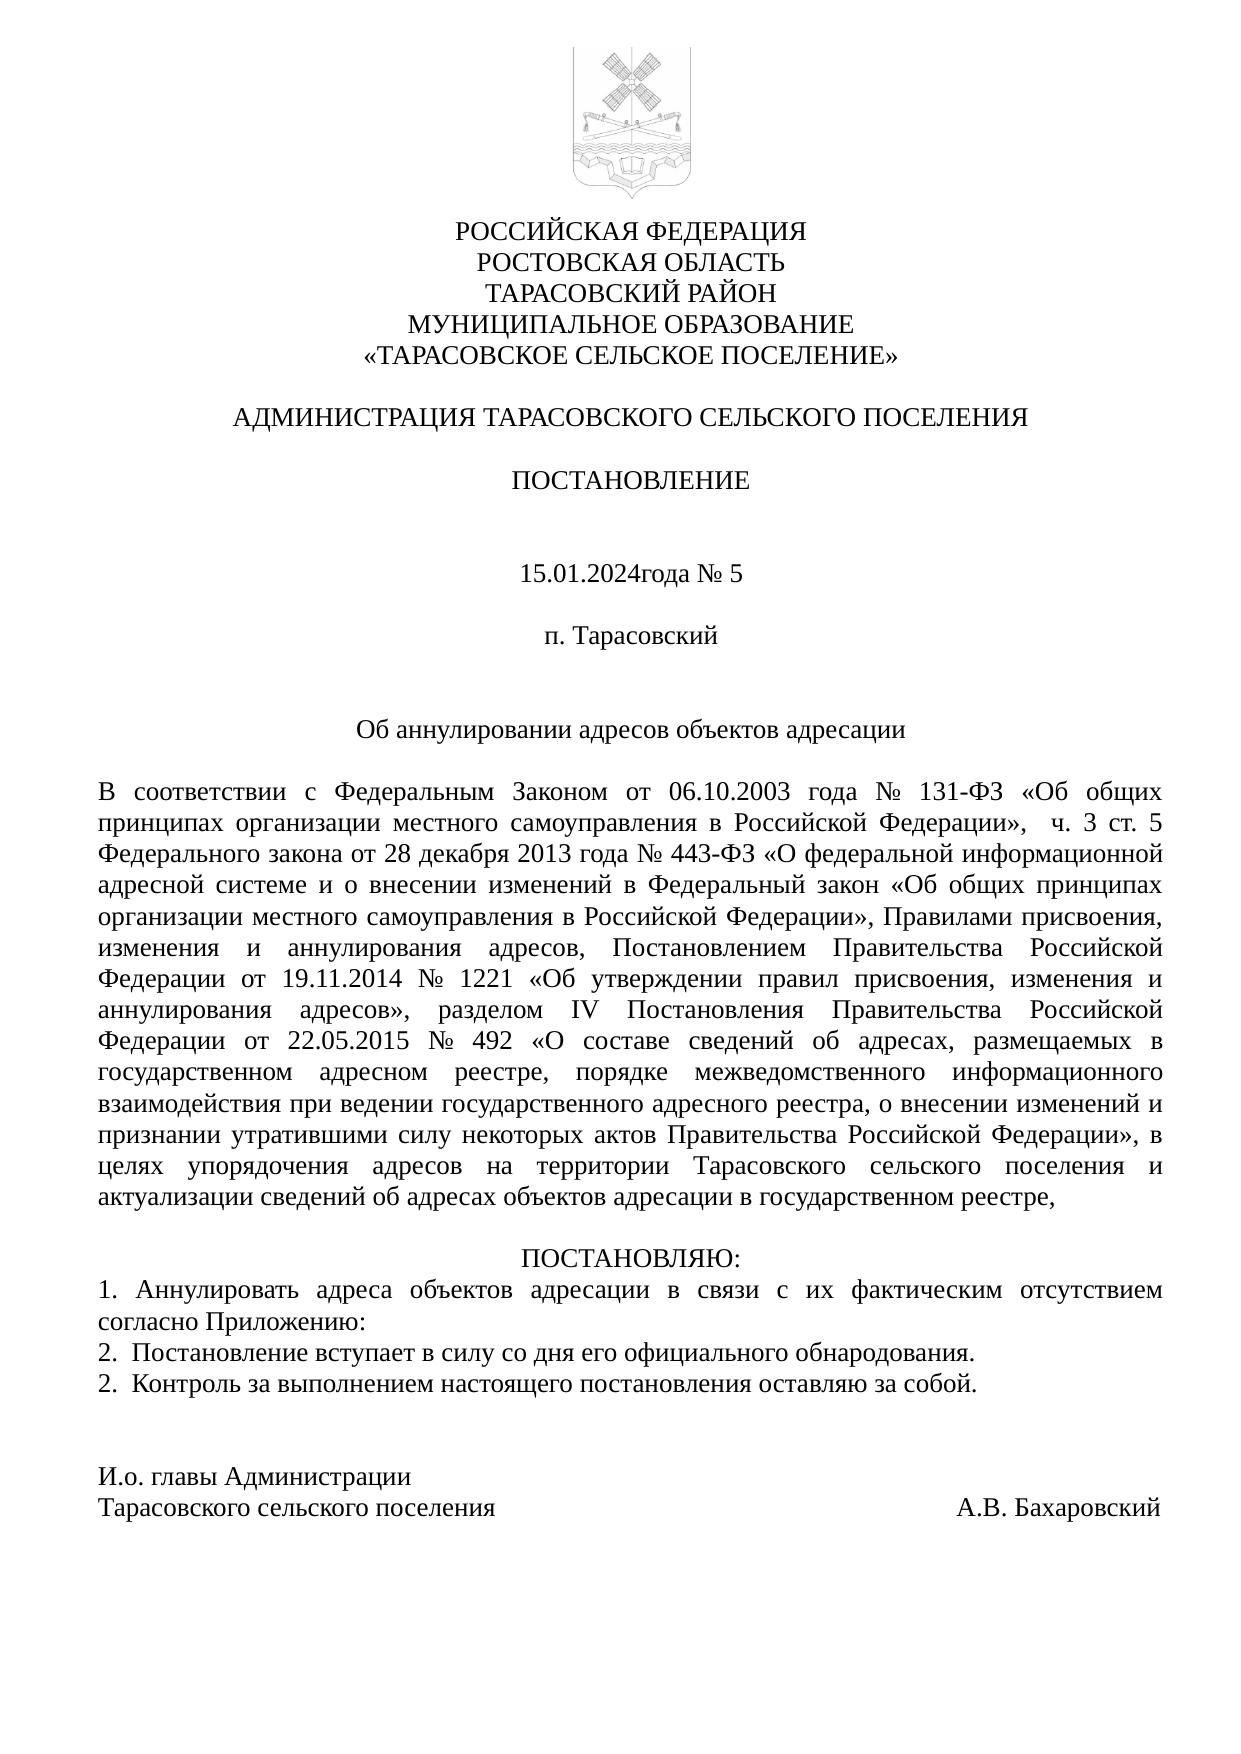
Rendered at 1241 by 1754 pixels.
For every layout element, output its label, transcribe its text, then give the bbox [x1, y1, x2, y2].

text 1. Аннулировать адреса объектов адресации в связи с их фактическим отсутствием согласно Приложению: [98, 1273, 1164, 1336]
text «ТАРАСОВСКОЕ СЕЛЬСКОЕ ПОСЕЛЕНИЕ» [98, 339, 1164, 370]
text РОСТОВСКАЯ ОБЛАСТЬ [98, 246, 1164, 277]
text 2. Контроль за выполнением настоящего постановления оставляю за собой. [98, 1367, 1164, 1398]
text ПОСТАНОВЛЕНИЕ [98, 464, 1164, 495]
picture [571, 47, 691, 199]
text ТАРАСОВСКИЙ РАЙОН [98, 277, 1164, 308]
text п. Тарасовский [98, 619, 1164, 651]
text В соответствии с Федеральным Законом от 06.10.2003 года № 131-ФЗ «Об общих принципах организации местного самоуправления в Российской Федерации», ч. 3 ст. 5 Федерального закона от 28 декабря 2013 года № 443-ФЗ «О федеральной информационной адресной системе и о внесении изменений в Федеральный закон «Об общих принципах организации местного самоуправления в Российской Федерации», Правилами присвоения, изменения и аннулирования адресов, Постановлением Правительства Российской Федерации от 19.11.2014 № 1221 «Об утверждении правил присвоения, изменения и аннулирования адресов», разделом IV Постановления Правительства Российской Федерации от 22.05.2015 № 492 «О составе сведений об адресах, размещаемых в государственном адресном реестре, порядке межведомственного информационного взаимодействия при ведении государственного адресного реестра, о внесении изменений и признании утратившими силу некоторых актов Правительства Российской Федерации», в целях упорядочения адресов на территории Тарасовского сельского поселения и актуализации сведений об адресах объектов адресации в государственном реестре, [98, 775, 1164, 1211]
text ПОСТАНОВЛЯЮ: [98, 1242, 1164, 1273]
text 15.01.2024года № 5 [98, 557, 1164, 588]
text МУНИЦИПАЛЬНОЕ ОБРАЗОВАНИЕ [98, 308, 1164, 339]
text Об аннулировании адресов объектов адресации [98, 713, 1164, 744]
text 2. Постановление вступает в силу со дня его официального обнародования. [98, 1336, 1164, 1367]
text Тарасовского сельского поселения А.В. Бахаровский [98, 1492, 1164, 1523]
text АДМИНИСТРАЦИЯ ТАРАСОВСКОГО СЕЛЬСКОГО ПОСЕЛЕНИЯ [98, 401, 1164, 433]
text РОССИЙСКАЯ ФЕДЕРАЦИЯ [98, 214, 1164, 246]
text И.о. главы Администрации [98, 1460, 1164, 1492]
